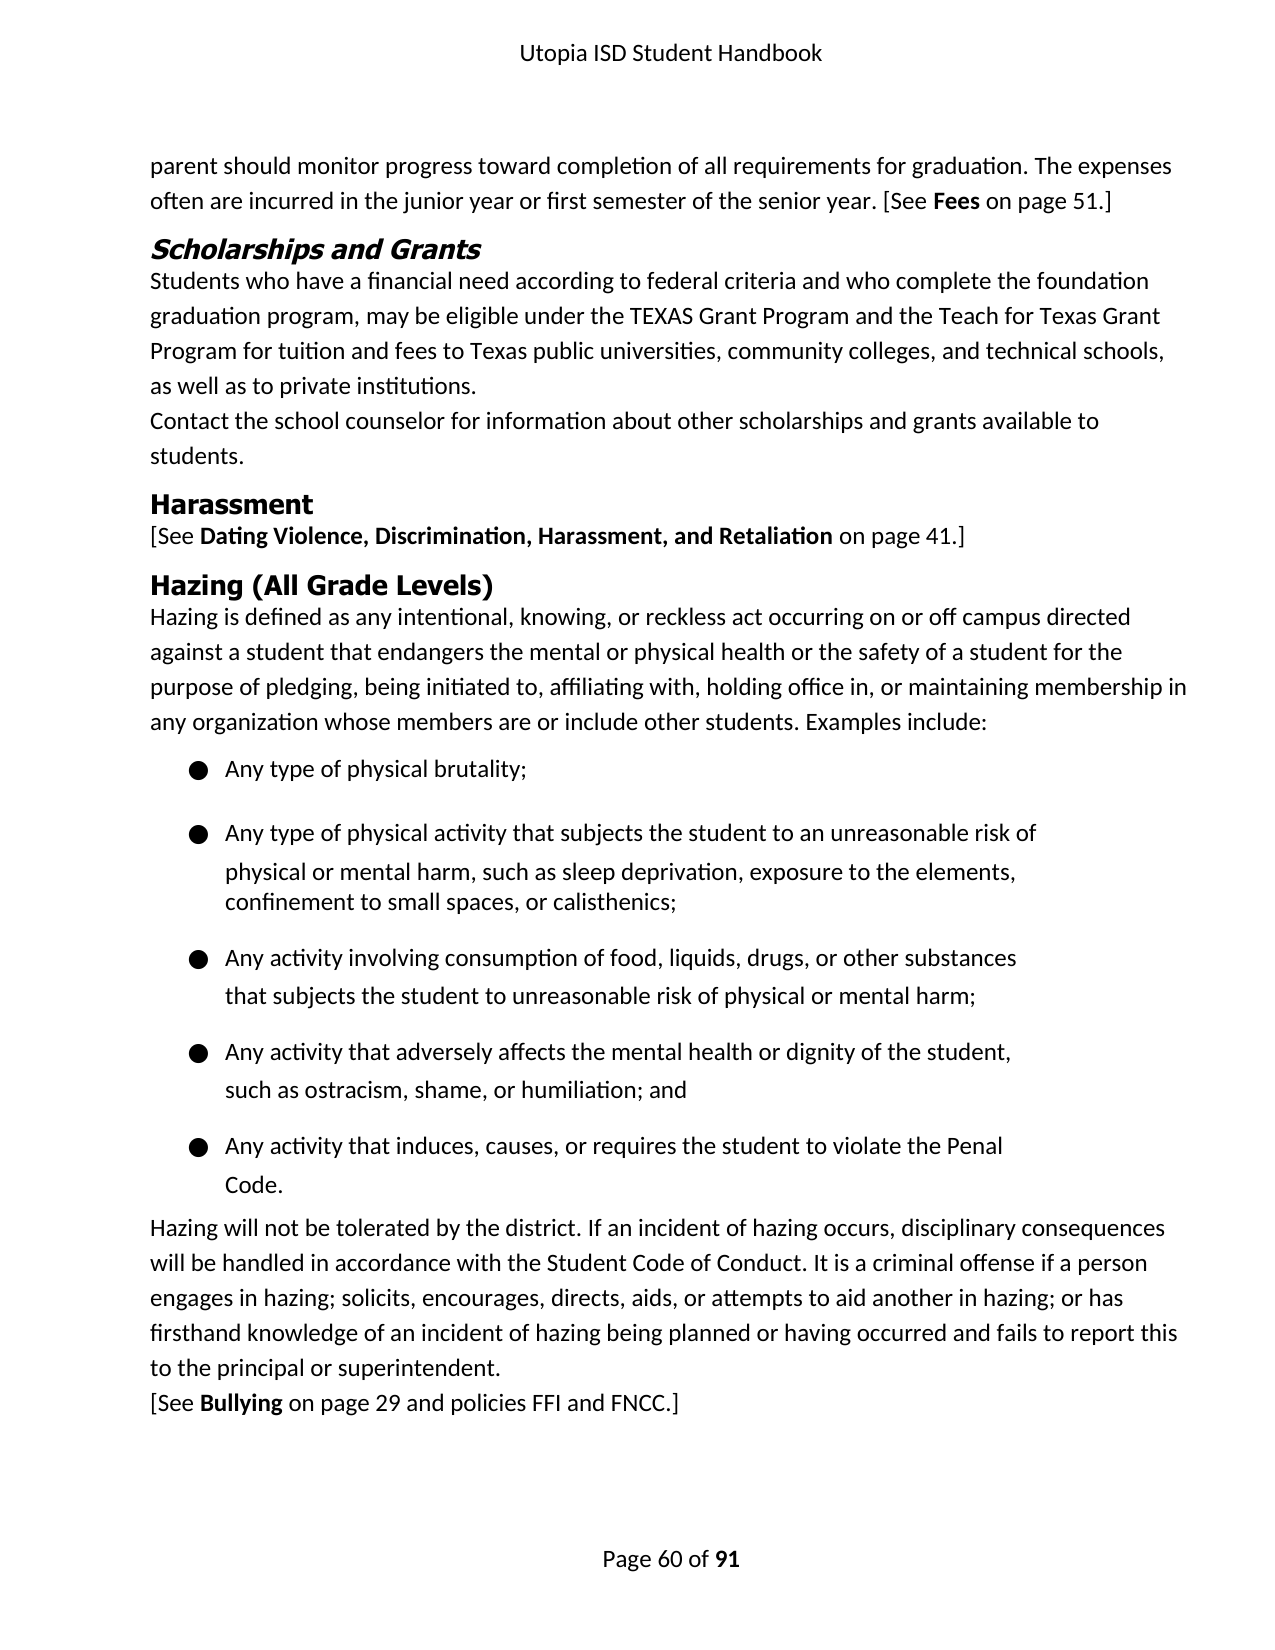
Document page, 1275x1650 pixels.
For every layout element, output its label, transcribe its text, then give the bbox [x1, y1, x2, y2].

text Hazing is defined as any intentional, knowing, or reckless act occurring on or off campus directed against a student that endangers the mental or physical health or the safety of a student for the purpose of pledging, being initiated to, affiliating with, holding office in, or maintaining membership in any organization whose members are or include other students. Examples include: [150, 601, 1192, 736]
list Any activity that adversely affects the mental health or dignity of the student, such as ostracism, shame, or humiliation; and [187, 1023, 1050, 1105]
subtitle Scholarships and Grants [150, 232, 1192, 265]
text [See Bullying on page 29 and policies FFI and FNCC.] [150, 1387, 1192, 1417]
list Any type of physical brutality; [187, 741, 1050, 792]
list Any activity involving consumption of food, liquids, drugs, or other substances that subjects the student to unreasonable risk of physical or mental harm; [187, 929, 1050, 1011]
text [See Dating Violence, Discrimination, Harassment, and Retaliation on page 41.] [150, 520, 1192, 551]
text Hazing will not be tolerated by the district. If an incident of hazing occurs, disciplinary consequences will be handled in accordance with the Student Code of Conduct. It is a criminal offense if a person engages in hazing; solicits, encourages, directs, aids, or attempts to aid another in hazing; or has firsthand knowledge of an incident of hazing being planned or having occurred and fails to report this to the principal or superintendent. [150, 1212, 1192, 1382]
text Students who have a financial need according to federal criteria and who complete the foundation graduation program, may be eligible under the TEXAS Grant Program and the Teach for Texas Grant Program for tuition and fees to Texas public universities, community colleges, and technical schools, as well as to private institutions. [150, 265, 1192, 401]
subtitle Harassment [150, 488, 1192, 520]
text Contact the school counselor for information about other scholarships and grants available to students. [150, 405, 1192, 471]
list Any activity that induces, causes, or requires the student to violate the Penal Code. [187, 1118, 1050, 1199]
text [150, 150, 1192, 216]
subtitle Hazing (All Grade Levels) [150, 568, 1192, 601]
list Any type of physical activity that subjects the student to an unreasonable risk of physical or mental harm, such as sleep deprivation, exposure to the elements, confinement to small spaces, or calisthenics; [187, 804, 1050, 917]
